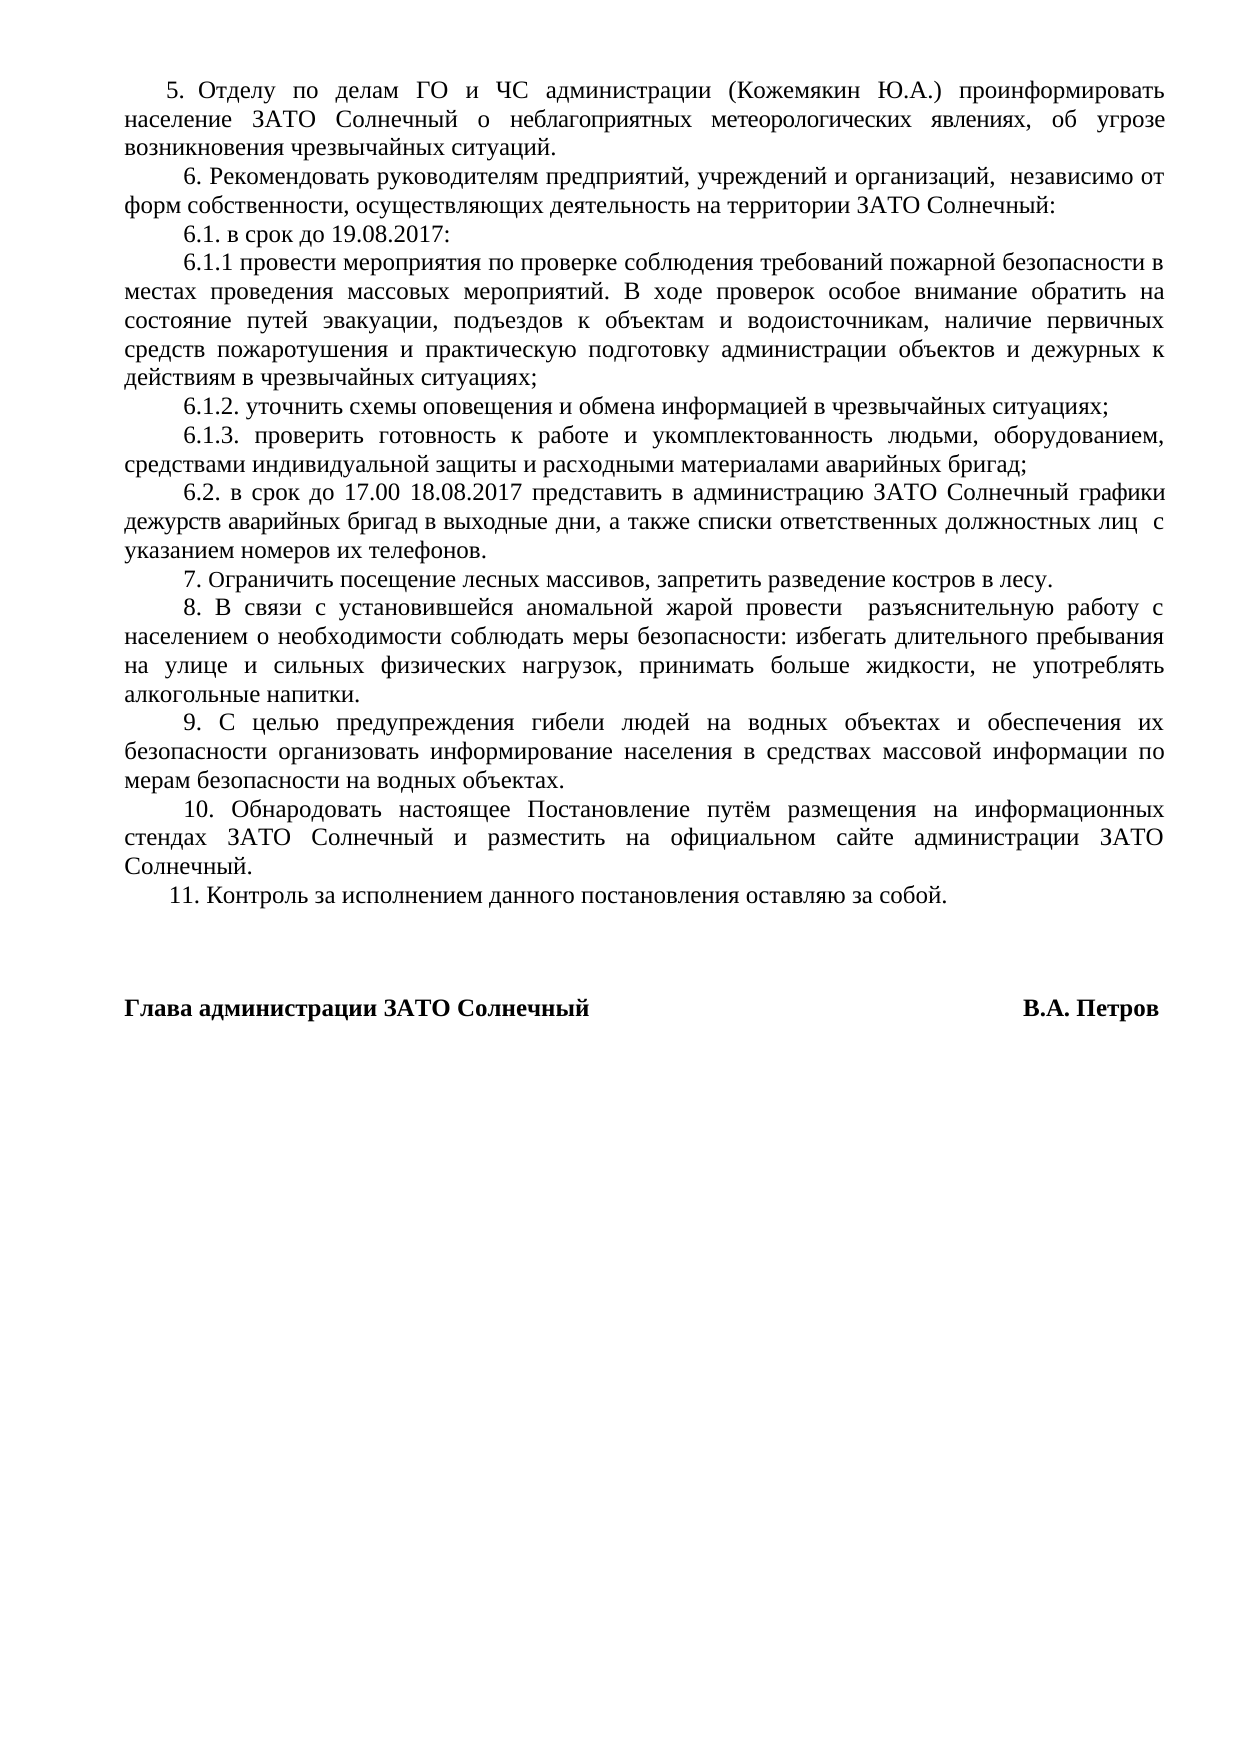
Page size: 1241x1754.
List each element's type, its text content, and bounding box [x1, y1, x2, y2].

text 8. В связи с установившейся аномальной жарой провести разъяснительную работу с населением о необходимости соблюдать меры безопасности: избегать длительного пребывания на улице и сильных физических нагрузок, принимать больше жидкости, не употреблять алкогольные напитки. [124, 592, 1165, 707]
text 6.2. в срок до 17.00 18.08.2017 представить в администрацию ЗАТО Солнечный графики дежурств аварийных бригад в выходные дни, а также списки ответственных должностных лиц с указанием номеров их телефонов. [124, 477, 1165, 564]
text 11. Контроль за исполнением данного постановления оставляю за собой. [124, 880, 1165, 909]
text 6.1.3. проверить готовность к работе и укомплектованность людьми, оборудованием, средствами индивидуальной защиты и расходными материалами аварийных бригад; [124, 420, 1165, 477]
text 7. Ограничить посещение лесных массивов, запретить разведение костров в лесу. [124, 564, 1165, 592]
text 6.1.1 провести мероприятия по проверке соблюдения требований пожарной безопасности в местах проведения массовых мероприятий. В ходе проверок особое внимание обратить на состояние путей эвакуации, подъездов к объектам и водоисточникам, наличие первичных средств пожаротушения и практическую подготовку администрации объектов и дежурных к действиям в чрезвычайных ситуациях; [124, 247, 1165, 391]
text 6.1. в срок до 19.08.2017: [124, 219, 1165, 247]
text Глава администрации ЗАТО Солнечный В.А. Петров [124, 993, 1165, 1021]
list Отделу по делам ГО и ЧС администрации (Кожемякин Ю.А.) проинформировать население ЗАТО Солнечный о неблагоприятных метеорологических явлениях, об угрозе возникновения чрезвычайных ситуаций. [124, 75, 1165, 161]
text 6. Рекомендовать руководителям предприятий, учреждений и организаций, независимо от форм собственности, осуществляющих деятельность на территории ЗАТО Солнечный: [124, 161, 1165, 219]
text 6.1.2. уточнить схемы оповещения и обмена информацией в чрезвычайных ситуациях; [124, 391, 1165, 420]
text 9. С целью предупреждения гибели людей на водных объектах и обеспечения их безопасности организовать информирование населения в средствах массовой информации по мерам безопасности на водных объектах. [124, 707, 1165, 794]
text 10. Обнародовать настоящее Постановление путём размещения на информационных стендах ЗАТО Солнечный и разместить на официальном сайте администрации ЗАТО Солнечный. [124, 794, 1165, 880]
